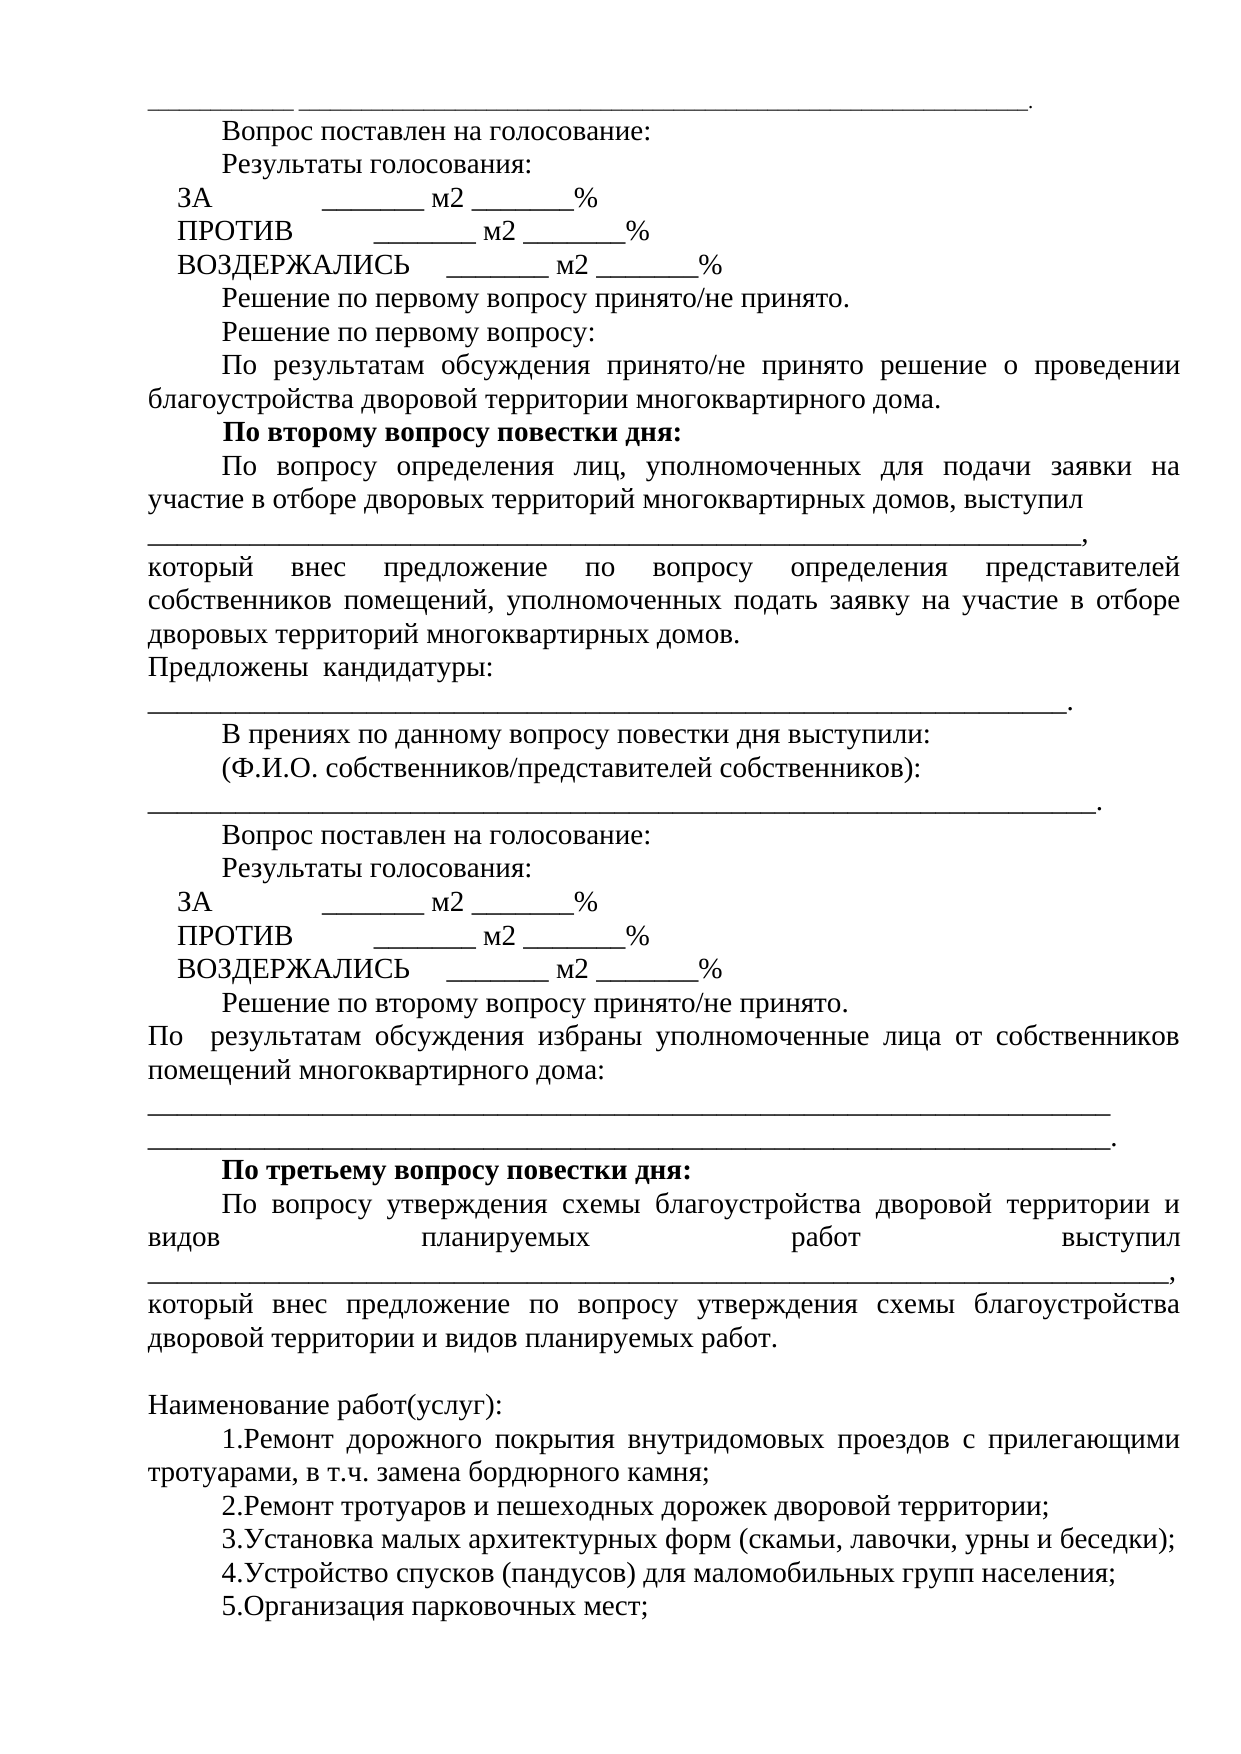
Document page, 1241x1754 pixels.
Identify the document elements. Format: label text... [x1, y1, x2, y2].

text который внес предложение по вопросу определения представителей собственников помещений, уполномоченных подать заявку на участие в отборе дворовых территорий многоквартирных домов. [148, 549, 1181, 649]
text (Ф.И.О. собственников/представителей собственников): [148, 750, 1181, 783]
text ПРОТИВ _______ м2 _______% [148, 213, 1181, 247]
text Решение по первому вопросу: [148, 314, 1181, 347]
text ВОЗДЕРЖАЛИСЬ _______ м2 _______% [148, 951, 1181, 985]
text По вопросу утверждения схемы благоустройства дворовой территории и видов планируемых работ выступил ______________________________________________________________________, [148, 1186, 1181, 1287]
text ______________ ______________________________________________________________________. [148, 89, 1181, 113]
text По вопросу определения лиц, уполномоченных для подачи заявки на участие в отборе дворовых территорий многоквартирных домов, выступил [148, 448, 1181, 515]
text 3.Установка малых архитектурных форм (скамьи, лавочки, урны и беседки); [148, 1521, 1181, 1555]
text По результатам обсуждения принято/не принято решение о проведении благоустройства дворовой территории многоквартирного дома. [148, 347, 1181, 414]
text _______________________________________________________________. [148, 683, 1181, 716]
text который внес предложение по вопросу утверждения схемы благоустройства дворовой территории и видов планируемых работ. [148, 1287, 1181, 1354]
text 5.Организация парковочных мест; [148, 1588, 1181, 1622]
text ЗА _______ м2 _______% [148, 884, 1181, 918]
text В прениях по данному вопросу повестки дня выступили: [148, 716, 1181, 750]
text Наименование работ(услуг): [148, 1387, 1181, 1421]
text _________________________________________________________________. [148, 783, 1181, 817]
text Предложены кандидатуры: [148, 649, 1181, 683]
text Решение по первому вопросу принято/не принято. [148, 280, 1181, 314]
text __________________________________________________________________ [148, 1085, 1181, 1119]
text 4.Устройство спусков (пандусов) для маломобильных групп населения; [148, 1555, 1181, 1588]
text Результаты голосования: [148, 146, 1181, 180]
text По третьему вопросу повестки дня: [148, 1152, 1181, 1186]
text Вопрос поставлен на голосование: [148, 113, 1181, 146]
text Результаты голосования: [148, 851, 1181, 884]
text ________________________________________________________________, [148, 515, 1181, 549]
text 2.Ремонт тротуаров и пешеходных дорожек дворовой территории; [148, 1488, 1181, 1521]
text ВОЗДЕРЖАЛИСЬ _______ м2 _______% [148, 247, 1181, 280]
text Вопрос поставлен на голосование: [148, 817, 1181, 851]
text Решение по второму вопросу принято/не принято. [148, 985, 1181, 1018]
text ПРОТИВ _______ м2 _______% [148, 918, 1181, 951]
text 1.Ремонт дорожного покрытия внутридомовых проездов с прилегающими тротуарами, в т.ч. замена бордюрного камня; [148, 1421, 1181, 1488]
text __________________________________________________________________. [148, 1119, 1181, 1152]
text По результатам обсуждения избраны уполномоченные лица от собственников помещений многоквартирного дома: [148, 1018, 1181, 1085]
text По второму вопросу повестки дня: [148, 414, 1181, 448]
text ЗА _______ м2 _______% [148, 180, 1181, 213]
